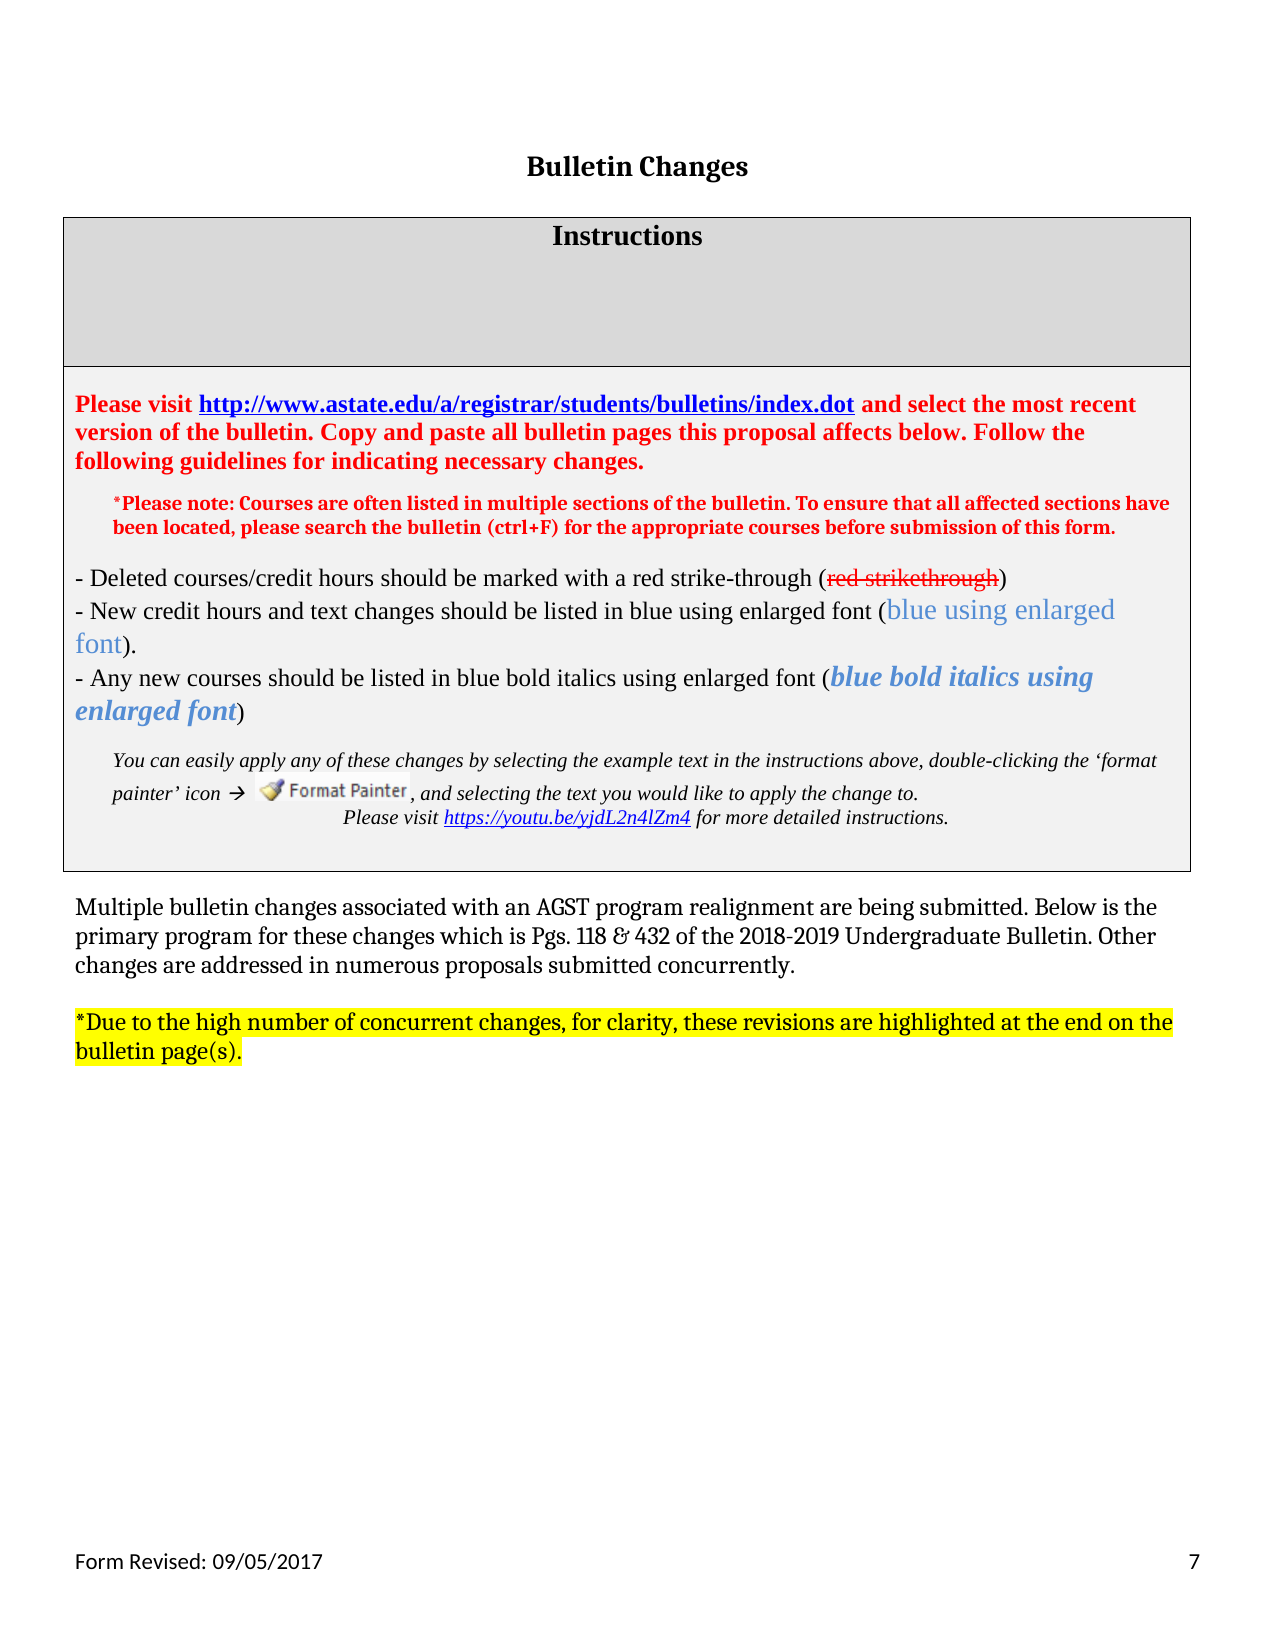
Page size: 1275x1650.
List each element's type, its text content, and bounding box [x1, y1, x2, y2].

text Multiple bulletin changes associated with an AGST program realignment are being submitted. Below is the primary program for these changes which is Pgs. 118 & 432 of the 2018-2019 Undergraduate Bulletin. Other changes are addressed in numerous proposals submitted concurrently. [75, 872, 1200, 979]
text *Due to the high number of concurrent changes, for clarity, these revisions are highlighted at the end on the bulletin page(s). [242, 1008, 1200, 1066]
text Bulletin Changes [75, 150, 1200, 183]
table_header Instructions [64, 218, 1190, 366]
picture [255, 772, 410, 801]
table_cell Please visit http://www.astate.edu/a/registrar/students/bulletins/index.dot and select the most recent version of the bulletin. Copy and paste all bulletin pages this proposal affects below. Follow the following guidelines for indicating necessary changes. *Please note: Courses are often listed in multiple sections of the bulletin. To ensure that all affected sections have been located, please search the bulletin (ctrl+F) for the appropriate courses before submission of this form. - Deleted courses/credit hours should be marked with a red strike-through (red strikethrough) - New credit hours and text changes should be listed in blue using enlarged font (blue using enlarged font). - Any new courses should be listed in blue bold italics using enlarged font (blue bold italics using enlarged font) You can easily apply any of these changes by selecting the example text in the instructions above, double-clicking the ‘format painter’ icon , and selecting the text you would like to apply the change to. Please visit https://youtu.be/yjdL2n4lZm4 for more detailed instructions. [64, 367, 1190, 871]
